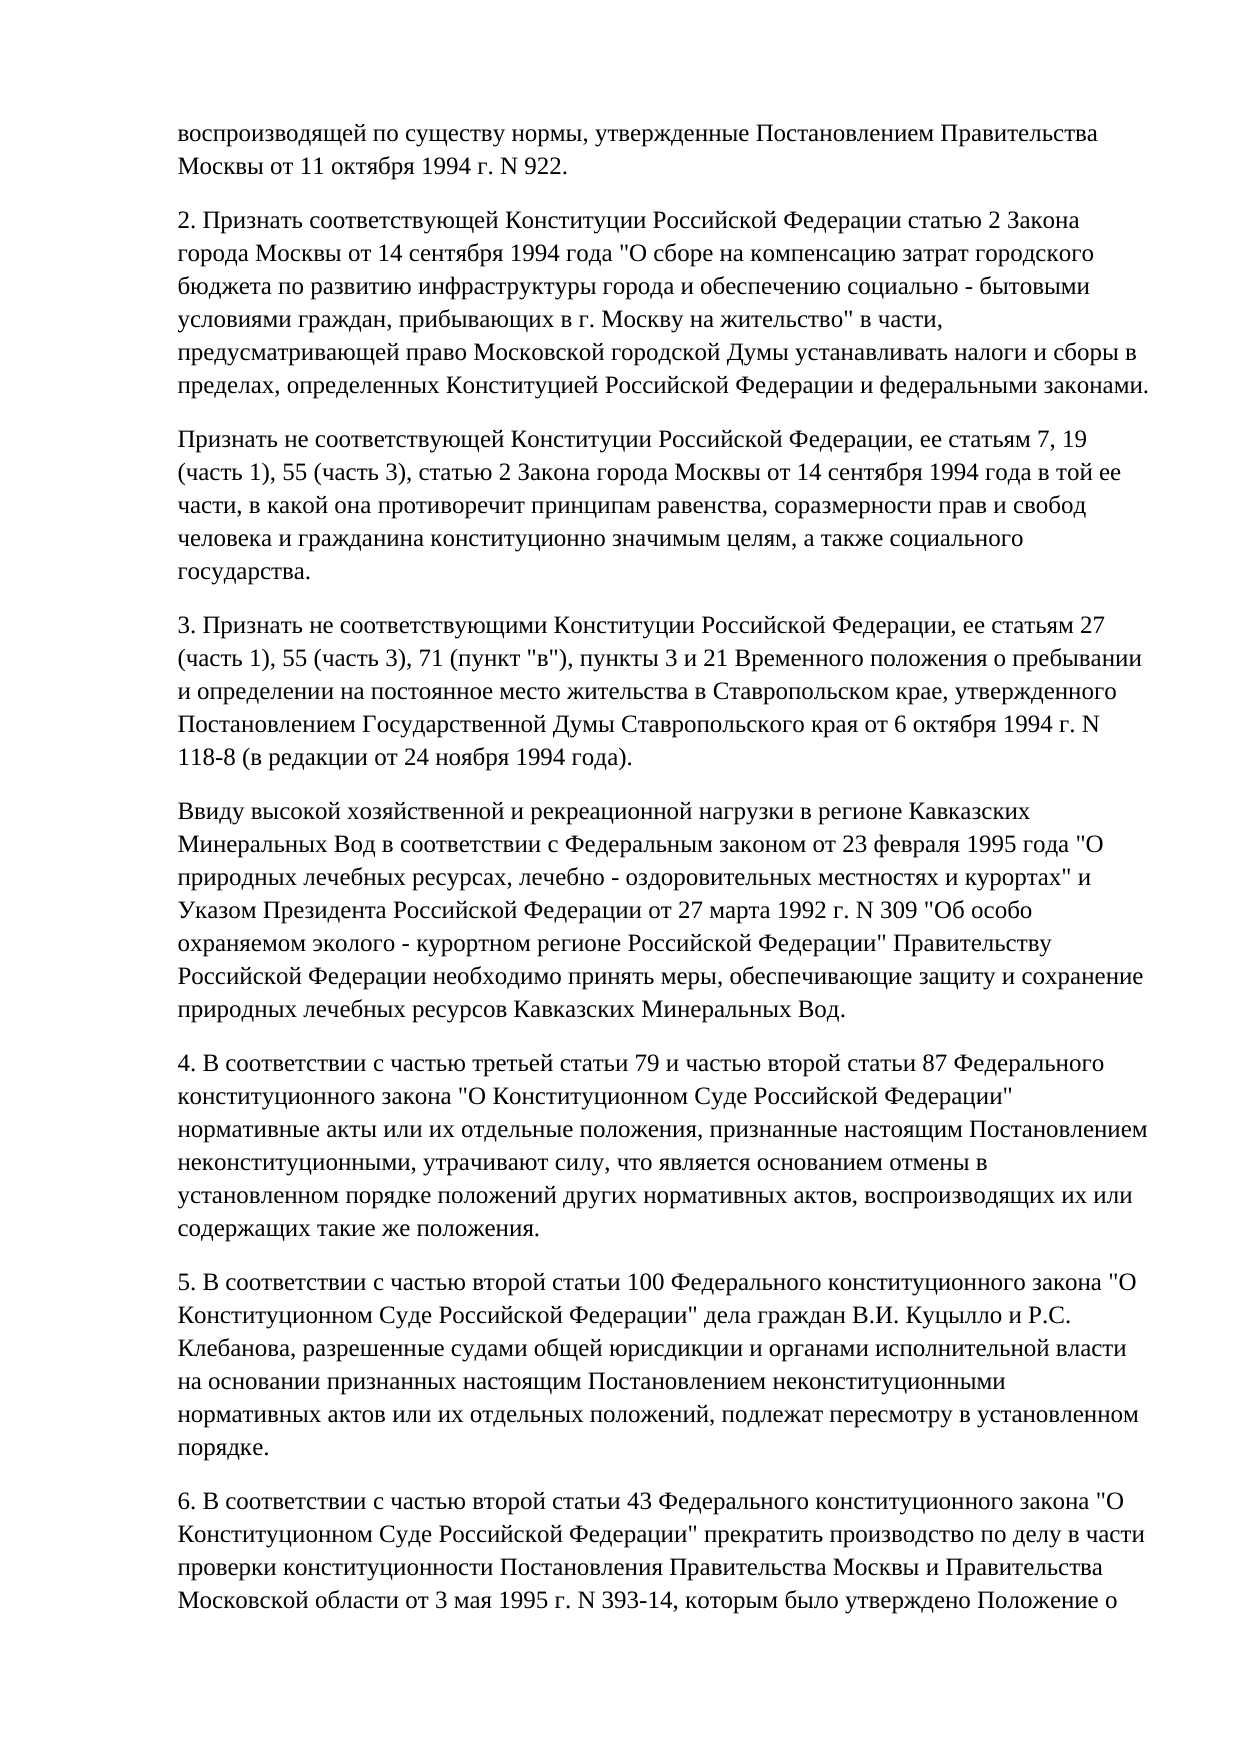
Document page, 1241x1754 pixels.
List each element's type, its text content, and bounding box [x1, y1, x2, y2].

text 2. Признать соответствующей Конституции Российской Федерации статью 2 Закона города Москвы от 14 сентября 1994 года "О сборе на компенсацию затрат городского бюджета по развитию инфраструктуры города и обеспечению социально - бытовыми условиями граждан, прибывающих в г. Москву на жительство" в части, предусматривающей право Московской городской Думы устанавливать налоги и сборы в пределах, определенных Конституцией Российской Федерации и федеральными законами. [177, 205, 1152, 399]
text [177, 1486, 1152, 1613]
text 4. В соответствии с частью третьей статьи 79 и частью второй статьи 87 Федерального конституционного закона "О Конституционном Суде Российской Федерации" нормативные акты или их отдельные положения, признанные настоящим Постановлением неконституционными, утрачивают силу, что является основанием отмены в установленном порядке положений других нормативных актов, воспроизводящих их или содержащих такие же положения. [177, 1048, 1152, 1242]
text Признать не соответствующей Конституции Российской Федерации, ее статьям 7, 19 (часть 1), 55 (часть 3), статью 2 Закона города Москвы от 14 сентября 1994 года в той ее части, в какой она противоречит принципам равенства, соразмерности прав и свобод человека и гражданина конституционно значимым целям, а также социального государства. [177, 424, 1152, 585]
text 3. Признать не соответствующими Конституции Российской Федерации, ее статьям 27 (часть 1), 55 (часть 3), 71 (пункт "в"), пункты 3 и 21 Временного положения о пребывании и определении на постоянное место жительства в Ставропольском крае, утвержденного Постановлением Государственной Думы Ставропольского края от 6 октября 1994 г. N 118-8 (в редакции от 24 ноября 1994 года). [177, 610, 1152, 771]
text 5. В соответствии с частью второй статьи 100 Федерального конституционного закона "О Конституционном Суде Российской Федерации" дела граждан В.И. Куцылло и Р.С. Клебанова, разрешенные судами общей юрисдикции и органами исполнительной власти на основании признанных настоящим Постановлением неконституционными нормативных актов или их отдельных положений, подлежат пересмотру в установленном порядке. [177, 1267, 1152, 1461]
text Ввиду высокой хозяйственной и рекреационной нагрузки в регионе Кавказских Минеральных Вод в соответствии с Федеральным законом от 23 февраля 1995 года "О природных лечебных ресурсах, лечебно - оздоровительных местностях и курортах" и Указом Президента Российской Федерации от 27 марта 1992 г. N 309 "Об особо охраняемом эколого - курортном регионе Российской Федерации" Правительству Российской Федерации необходимо принять меры, обеспечивающие защиту и сохранение природных лечебных ресурсов Кавказских Минеральных Вод. [177, 796, 1152, 1023]
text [177, 118, 1152, 180]
